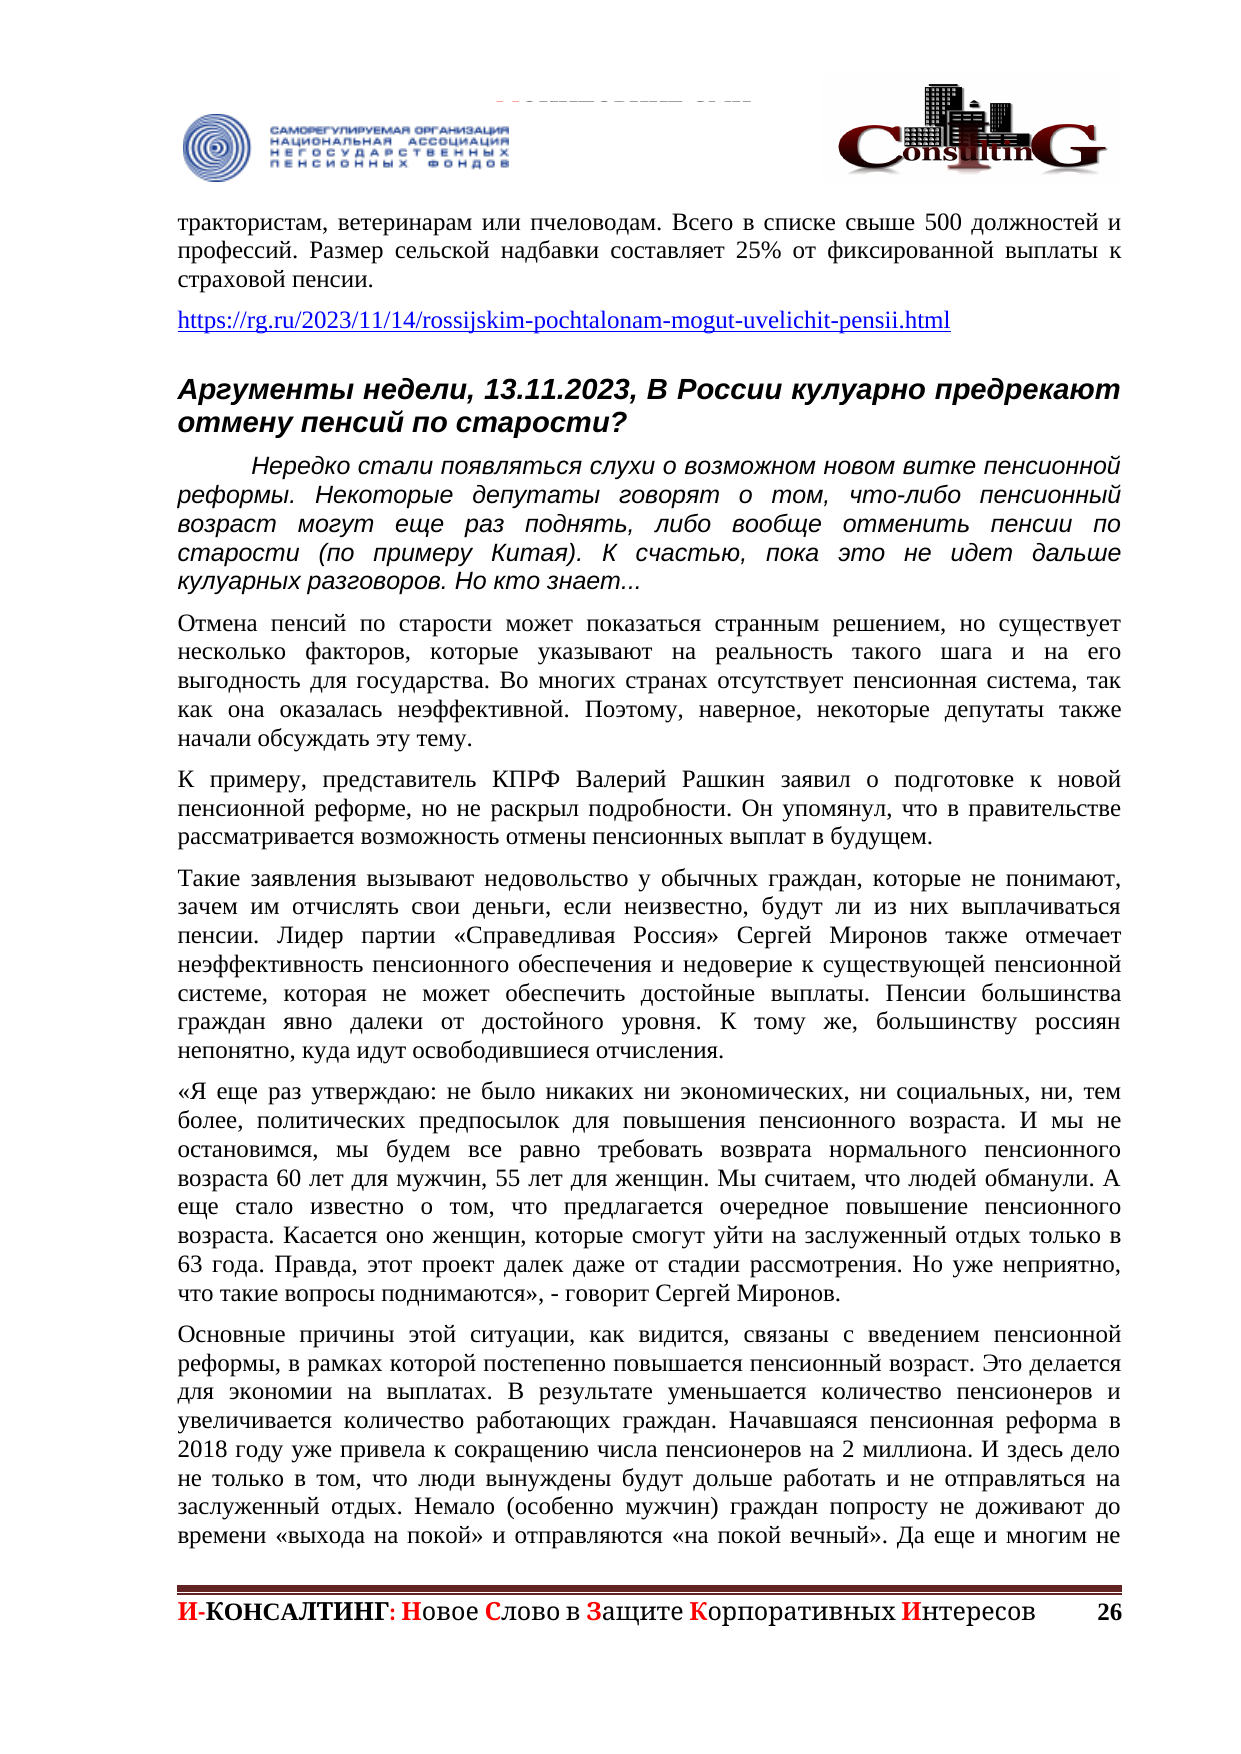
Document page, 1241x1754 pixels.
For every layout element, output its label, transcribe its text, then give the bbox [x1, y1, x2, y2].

subtitle Аргументы недели, 13.11.2023, В России кулуарно предрекают отмену пенсий по старости? [177, 372, 1122, 439]
text https://rg.ru/2023/11/14/rossijskim-pochtalonam-mogut-uvelichit-pensii.html [177, 306, 1122, 334]
text «Я еще раз утверждаю: не было никаких ни экономических, ни социальных, ни, тем более, политических предпосылок для повышения пенсионного возраста. И мы не остановимся, мы будем все равно требовать возврата нормального пенсионного возраста 60 лет для мужчин, 55 лет для женщин. Мы считаем, что людей обманули. А еще стало известно о том, что предлагается очередное повышение пенсионного возраста. Касается оно женщин, которые смогут уйти на заслуженный отдых только в 63 года. Правда, этот проект далек даже от стадии рассмотрения. Но уже неприятно, что такие вопросы поднимаются», - говорит Сергей Миронов. [177, 1076, 1122, 1306]
text Отмена пенсий по старости может показаться странным решением, но существует несколько факторов, которые указывают на реальность такого шага и на его выгодность для государства. Во многих странах отсутствует пенсионная система, так как она оказалась неэффективной. Поэтому, наверное, некоторые депутаты также начали обсуждать эту тему. [177, 608, 1122, 751]
text Такие заявления вызывают недовольство у обычных граждан, которые не понимают, зачем им отчислять свои деньги, если неизвестно, будут ли из них выплачиваться пенсии. Лидер партии «Справедливая Россия» Сергей Миронов также отмечает неэффективность пенсионного обеспечения и недоверие к существующей пенсионной системе, которая не может обеспечить достойные выплаты. Пенсии большинства граждан явно далеки от достойного уровня. К тому же, большинству россиян непонятно, куда идут освободившиеся отчисления. [177, 863, 1122, 1064]
picture [821, 73, 1122, 182]
text К примеру, представитель КПРФ Валерий Рашкин заявил о подготовке к новой пенсионной реформе, но не раскрыл подробности. Он упомянул, что в правительстве рассматривается возможность отмены пенсионных выплат в будущем. [177, 764, 1122, 850]
picture [183, 114, 509, 182]
subtitle Нередко стали появляться слухи о возможном новом витке пенсионной реформы. Некоторые депутаты говорят о том, что-либо пенсионный возраст могут еще раз поднять, либо вообще отменить пенсии по старости (по примеру Китая). К счастью, пока это не идет дальше кулуарных разговоров. Но кто знает... [177, 451, 1122, 595]
